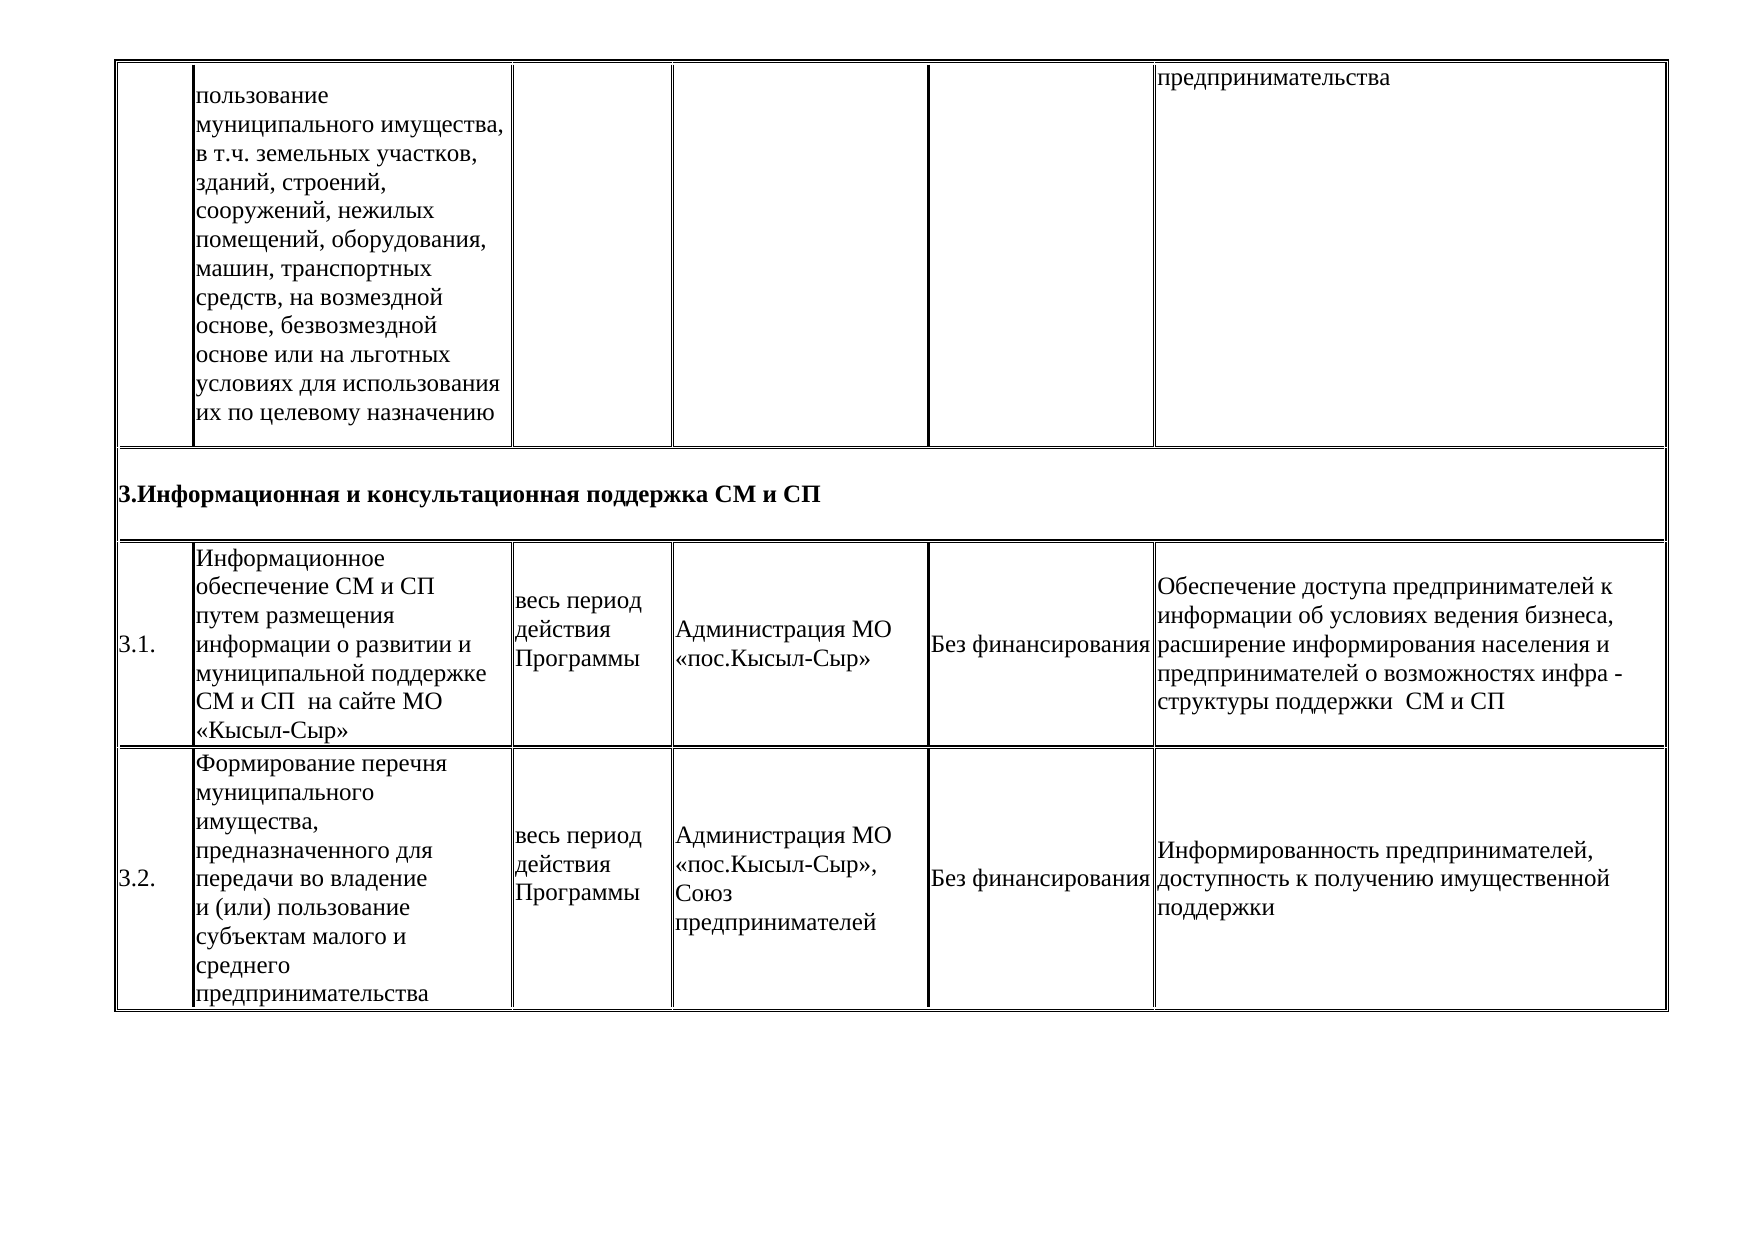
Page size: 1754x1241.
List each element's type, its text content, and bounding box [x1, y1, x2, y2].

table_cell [1155, 63, 1665, 446]
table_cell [513, 749, 672, 1009]
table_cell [928, 63, 1155, 446]
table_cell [513, 63, 672, 446]
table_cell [673, 63, 928, 446]
table_cell 3.2. [118, 745, 193, 1009]
table_cell Формирование перечня муниципального имущества, предназначенного для передачи во владение и (или) пользование субъектам малого и среднего предпринимательства [193, 749, 512, 1009]
table_cell 2.1. [118, 63, 193, 446]
table_cell Без финансирования [930, 543, 1153, 745]
table_cell весь период действия Программы [514, 543, 671, 745]
table_cell Без финансирования [928, 749, 1155, 1009]
table_cell 3.1. [118, 539, 192, 745]
table_cell Обеспечение доступа предпринимателей к информации об условиях ведения бизнеса, расширение информирования населения и предпринимателей о возможностях инфра -структуры поддержки СМ и СП [1156, 539, 1666, 745]
table_cell Информационное обеспечение СМ и СП путем размещения информации о развитии и муниципальной поддержке СМ и СП на сайте МО «Кысыл-Сыр» [195, 543, 511, 745]
table_cell 3.Информационная и консультационная поддержка СМ и СП [116, 446, 1667, 539]
table_cell Администрация МО «пос.Кысыл-Сыр» [674, 543, 927, 745]
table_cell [193, 63, 512, 446]
table_cell Информированность предпринимателей, доступность к получению имущественной поддержки [1155, 745, 1666, 1009]
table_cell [673, 749, 928, 1009]
